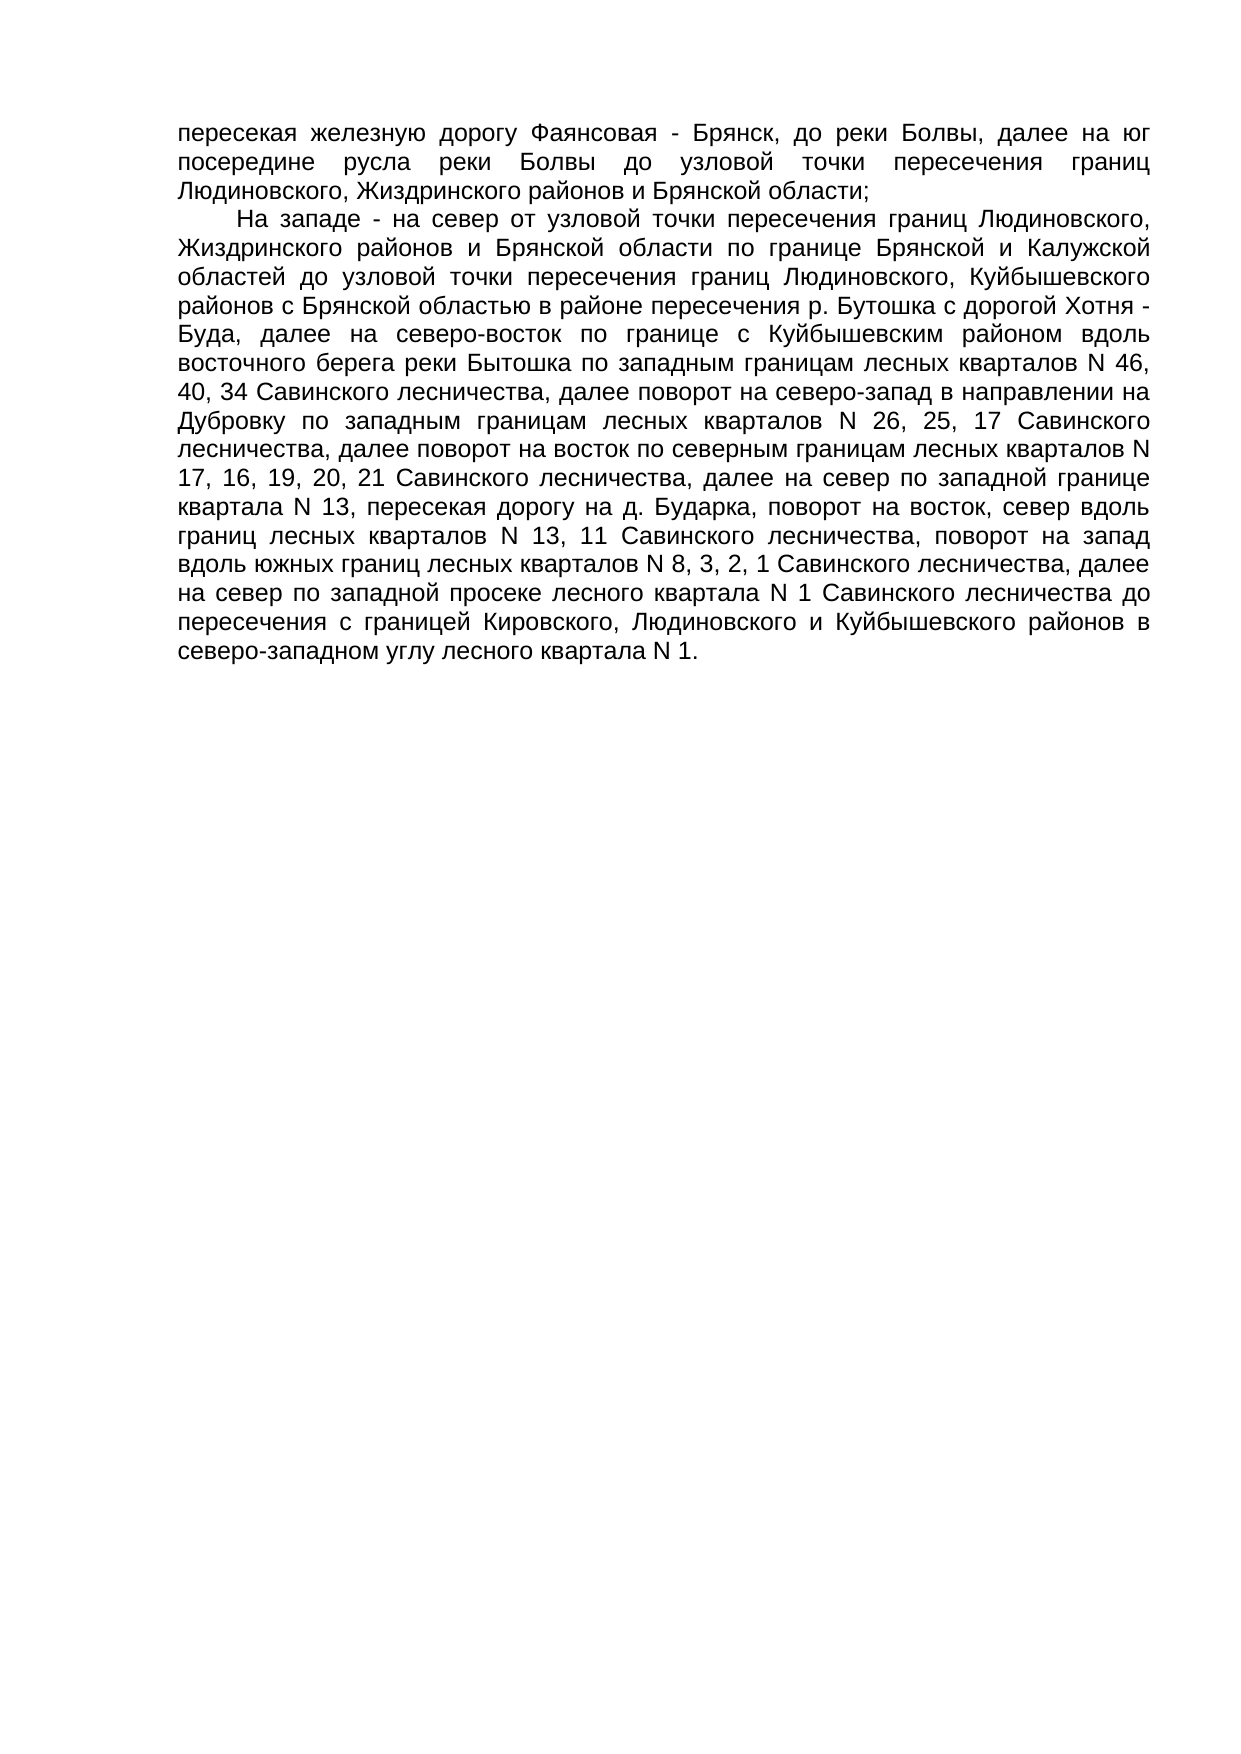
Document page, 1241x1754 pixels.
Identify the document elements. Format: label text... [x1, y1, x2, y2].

text На западе - на север от узловой точки пересечения границ Людиновского, Жиздринского районов и Брянской области по границе Брянской и Калужской областей до узловой точки пересечения границ Людиновского, Куйбышевского районов с Брянской областью в районе пересечения р. Бутошка с дорогой Хотня - Буда, далее на северо-восток по границе с Куйбышевским районом вдоль восточного берега реки Бытошка по западным границам лесных кварталов N 46, 40, 34 Савинского лесничества, далее поворот на северо-запад в направлении на Дубровку по западным границам лесных кварталов N 26, 25, 17 Савинского лесничества, далее поворот на восток по северным границам лесных кварталов N 17, 16, 19, 20, 21 Савинского лесничества, далее на север по западной границе квартала N 13, пересекая дорогу на д. Бударка, поворот на восток, север вдоль границ лесных кварталов N 13, 11 Савинского лесничества, поворот на запад вдоль южных границ лесных кварталов N 8, 3, 2, 1 Савинского лесничества, далее на север по западной просеке лесного квартала N 1 Савинского лесничества до пересечения с границей Кировского, Людиновского и Куйбышевского районов в северо-западном углу лесного квартала N 1. [177, 204, 1152, 664]
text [177, 118, 1152, 204]
